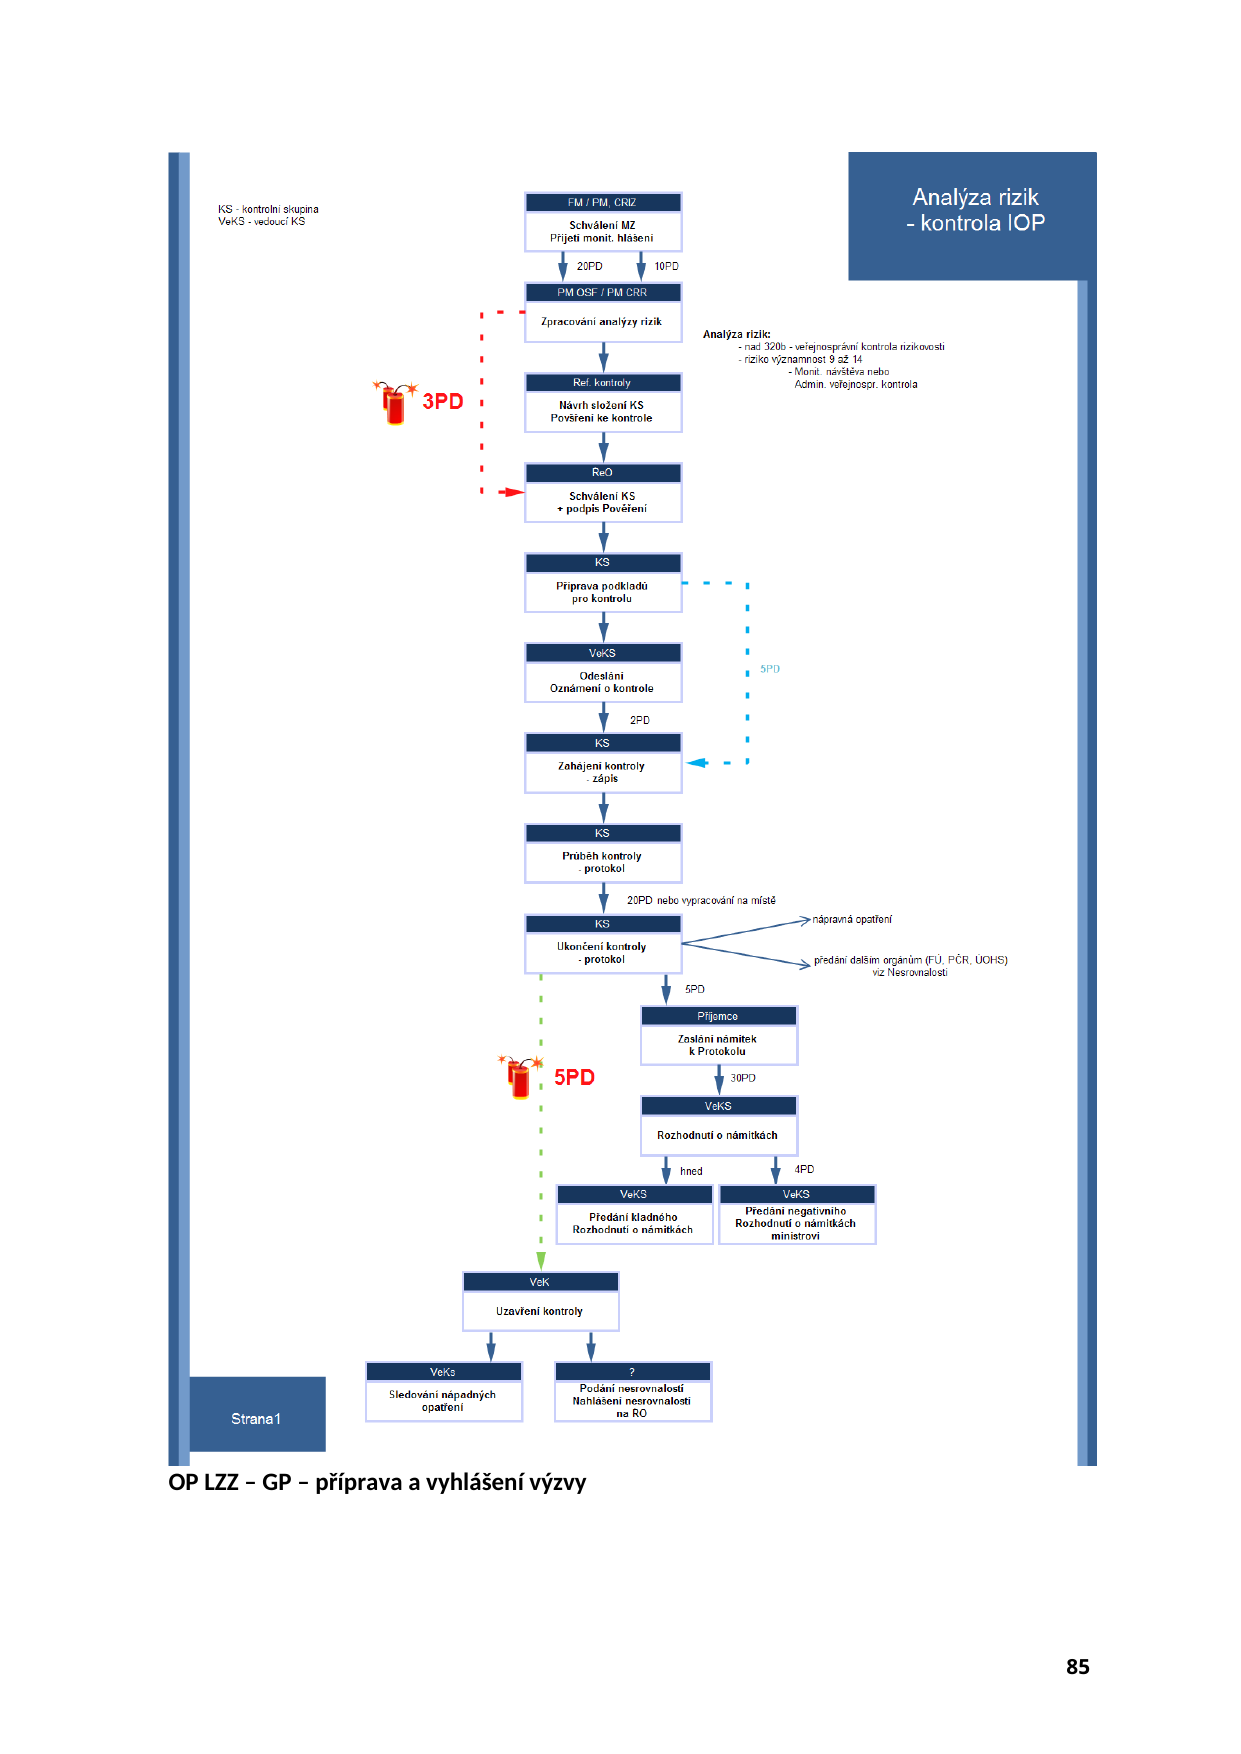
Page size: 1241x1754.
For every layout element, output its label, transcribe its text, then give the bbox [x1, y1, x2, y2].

picture [168, 152, 1097, 1466]
text OP LZZ – GP – příprava a vyhlášení výzvy [168, 1466, 1090, 1496]
